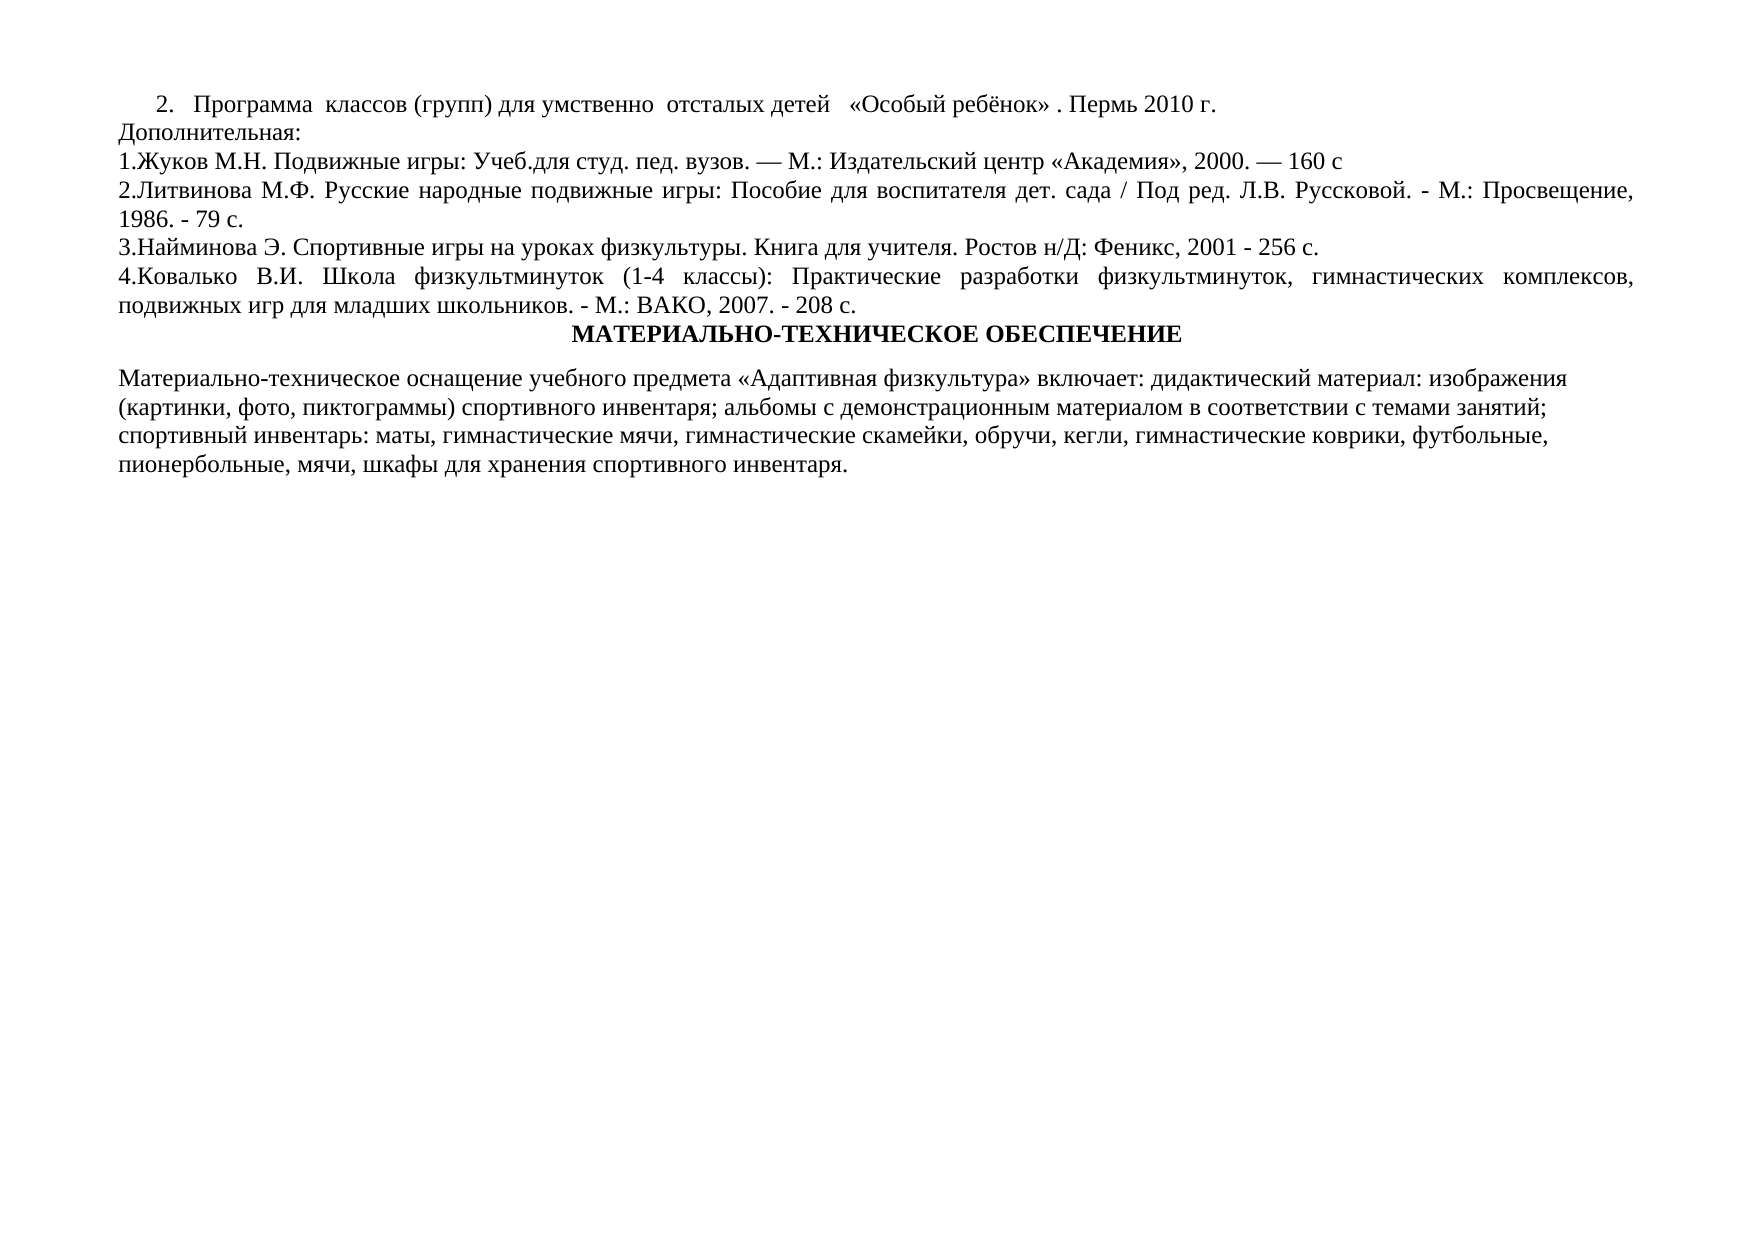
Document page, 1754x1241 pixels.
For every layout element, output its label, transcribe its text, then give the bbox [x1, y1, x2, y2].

text 4.Ковалько В.И. Школа физкультминуток (1-4 классы): Практические разработки физкультминуток, гимнастических комплексов, подвижных игр для младших школьников. - М.: ВАКО, 2007. - 208 с. [118, 261, 1636, 319]
list Программа классов (групп) для умственно отсталых детей «Особый ребёнок» . Пермь 2010 г. [156, 89, 1636, 117]
text 1.Жуков М.Н. Подвижные игры: Учеб.для студ. пед. вузов. — М.: Издательский центр «Академия», 2000. — 160 с [118, 146, 1636, 175]
text 3.Найминова Э. Спортивные игры на уроках физкультуры. Книга для учителя. Ростов н/Д: Феникс, 2001 - 256 с. [118, 232, 1636, 261]
subtitle Дополнительная: [118, 117, 1636, 146]
text МАТЕРИАЛЬНО-ТЕХНИЧЕСКОЕ ОБЕСПЕЧЕНИЕ [118, 319, 1636, 347]
text Материально-техническое оснащение учебного предмета «Адаптивная физкультура» включает: дидактический материал: изображения (картинки, фото, пиктограммы) спортивного инвентаря; альбомы с демонстрационным материалом в соответствии с темами занятий; спортивный инвентарь: маты, гимнастические мячи, гимнастические скамейки, обручи, кегли, гимнастические коврики, футбольные, пионербольные, мячи, шкафы для хранения спортивного инвентаря. [118, 363, 1636, 478]
text 2.Литвинова М.Ф. Русские народные подвижные игры: Пособие для воспитателя дет. сада / Под ред. Л.В. Руссковой. - М.: Просвещение, 1986. - 79 с. [118, 175, 1636, 232]
